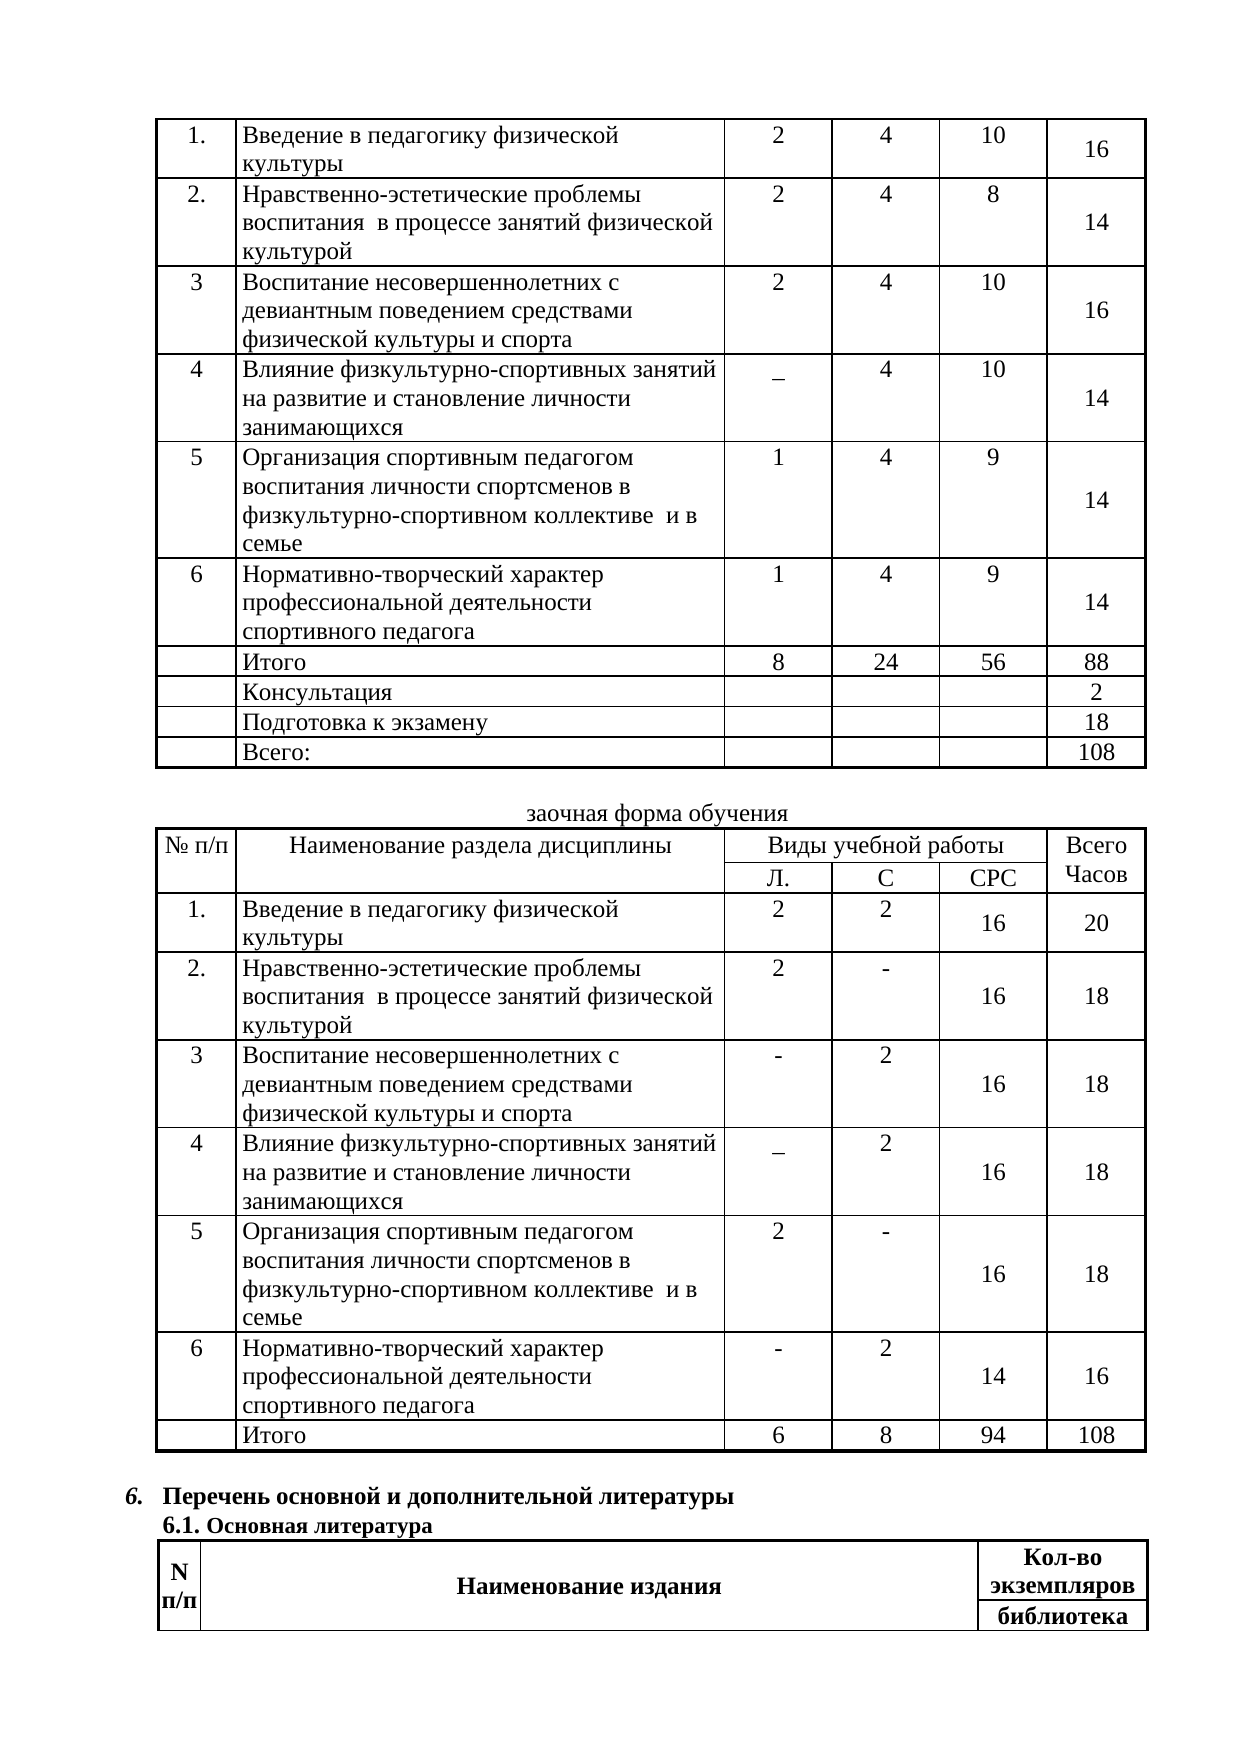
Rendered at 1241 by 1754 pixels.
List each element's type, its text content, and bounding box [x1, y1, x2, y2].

table_cell Введение в педагогику физической культуры [237, 894, 724, 951]
table_cell библиотека [979, 1601, 1146, 1629]
table_cell 2 [833, 894, 939, 951]
table_cell Организация спортивным педагогом воспитания личности спортсменов в физкультурно-спортивном коллективе и в семье [237, 442, 724, 557]
table_header Наименование раздела дисциплины [237, 830, 724, 892]
table_header N п/п [160, 1542, 200, 1629]
table_cell 2 [725, 894, 831, 951]
table_cell 1 [725, 559, 831, 645]
text заочная форма обучения [162, 798, 1152, 827]
table_cell - [833, 1216, 939, 1331]
table_cell 18 [1048, 707, 1144, 736]
list Перечень основной и дополнительной литературы [125, 1481, 1152, 1510]
table_cell [158, 738, 235, 766]
table_cell Консультация [237, 677, 724, 706]
table_cell 16 [1048, 120, 1144, 177]
table_cell 16 [1048, 1333, 1144, 1419]
table_cell 4 [833, 355, 939, 441]
table_cell [725, 738, 831, 766]
table_cell 2 [725, 267, 831, 353]
table_cell 16 [940, 894, 1046, 951]
table_cell Нормативно-творческий характер профессиональной деятельности спортивного педагога [237, 1333, 724, 1419]
table_cell 14 [1048, 355, 1144, 441]
table_cell 18 [1048, 1216, 1144, 1331]
table_cell 2. [158, 179, 235, 265]
table_cell [833, 677, 939, 706]
table_cell 1. [158, 894, 235, 951]
table_cell 108 [1048, 1421, 1144, 1449]
table_cell 4 [833, 267, 939, 353]
table_cell 14 [1048, 179, 1144, 265]
table_cell 3 [158, 1041, 235, 1127]
table_cell Нравственно-эстетические проблемы воспитания в процессе занятий физической культурой [237, 953, 724, 1039]
table_cell 2 [725, 120, 831, 177]
table_cell [158, 647, 235, 675]
table_cell 18 [1048, 1041, 1144, 1127]
table_cell 9 [940, 559, 1046, 645]
text 6.1. Основная литература [162, 1510, 1152, 1539]
table_cell 18 [1048, 1128, 1144, 1214]
table_cell - [725, 1041, 831, 1127]
table_cell 1. [158, 120, 235, 177]
table_cell [833, 707, 939, 736]
table_cell 94 [940, 1421, 1046, 1449]
table_cell 16 [940, 1216, 1046, 1331]
table_cell [833, 738, 939, 766]
table_cell 1 [725, 442, 831, 557]
table_cell 14 [1048, 442, 1144, 557]
table_cell [940, 707, 1046, 736]
table_cell 6 [158, 1333, 235, 1419]
table_cell 4 [833, 442, 939, 557]
table_cell 10 [940, 355, 1046, 441]
table_cell [940, 677, 1046, 706]
table_cell 2 [833, 1333, 939, 1419]
table_cell Подготовка к экзамену [237, 707, 724, 736]
table_cell [725, 677, 831, 706]
table_cell 16 [940, 1041, 1046, 1127]
table_cell [725, 707, 831, 736]
table_cell 4 [833, 120, 939, 177]
table_cell С [833, 863, 939, 892]
table_cell - [833, 953, 939, 1039]
table_cell Влияние физкультурно-спортивных занятий на развитие и становление личности занимающихся [237, 355, 724, 441]
table_cell 6 [158, 559, 235, 645]
table_cell Воспитание несовершеннолетних с девиантным поведением средствами физической культуры и спорта [237, 267, 724, 353]
table_cell Влияние физкультурно-спортивных занятий на развитие и становление личности занимающихся [237, 1128, 724, 1214]
table_cell 88 [1048, 647, 1144, 675]
table_cell [940, 738, 1046, 766]
table_cell Итого [237, 647, 724, 675]
table_cell 10 [940, 267, 1046, 353]
table_cell 2 [833, 1128, 939, 1214]
table_cell [158, 707, 235, 736]
table_header № п/п [158, 830, 235, 892]
table_cell Воспитание несовершеннолетних с девиантным поведением средствами физической культуры и спорта [237, 1041, 724, 1127]
table_cell 2 [725, 179, 831, 265]
table_cell 5 [158, 442, 235, 557]
table_cell _ [725, 1128, 831, 1214]
table_cell 3 [158, 267, 235, 353]
table_cell 24 [833, 647, 939, 675]
table_cell 9 [940, 442, 1046, 557]
table_cell 2 [725, 1216, 831, 1331]
table_cell [158, 1421, 235, 1449]
table_cell 2 [833, 1041, 939, 1127]
table_cell Всего: [237, 738, 724, 766]
table_cell 4 [833, 559, 939, 645]
table_cell 108 [1048, 738, 1144, 766]
table_cell 6 [725, 1421, 831, 1449]
table_cell 14 [940, 1333, 1046, 1419]
table_cell 5 [158, 1216, 235, 1331]
table_cell [158, 677, 235, 706]
table_header Кол-во экземпляров [979, 1542, 1146, 1599]
table_cell 16 [940, 1128, 1046, 1214]
table_cell 56 [940, 647, 1046, 675]
table_cell 20 [1048, 894, 1144, 951]
table_cell СРС [940, 863, 1046, 892]
table_cell Организация спортивным педагогом воспитания личности спортсменов в физкультурно-спортивном коллективе и в семье [237, 1216, 724, 1331]
table_cell 8 [833, 1421, 939, 1449]
table_cell Введение в педагогику физической культуры [237, 120, 724, 177]
table_cell 10 [940, 120, 1046, 177]
table_cell 8 [725, 647, 831, 675]
table_cell Нравственно-эстетические проблемы воспитания в процессе занятий физической культурой [237, 179, 724, 265]
table_cell Нормативно-творческий характер профессиональной деятельности спортивного педагога [237, 559, 724, 645]
table_cell 14 [1048, 559, 1144, 645]
table_header Виды учебной работы [725, 830, 1046, 862]
table_cell 2 [1048, 677, 1144, 706]
table_cell 4 [158, 355, 235, 441]
table_cell 4 [833, 179, 939, 265]
table_cell 18 [1048, 953, 1144, 1039]
table_header Всего Часов [1048, 830, 1144, 892]
table_cell 8 [940, 179, 1046, 265]
table_cell 16 [940, 953, 1046, 1039]
table_cell _ [725, 355, 831, 441]
table_cell 4 [158, 1128, 235, 1214]
table_header Наименование издания [201, 1542, 977, 1629]
table_cell - [725, 1333, 831, 1419]
table_cell 2 [725, 953, 831, 1039]
table_cell Итого [237, 1421, 724, 1449]
table_cell 16 [1048, 267, 1144, 353]
table_cell 2. [158, 953, 235, 1039]
table_cell Л. [725, 863, 831, 892]
